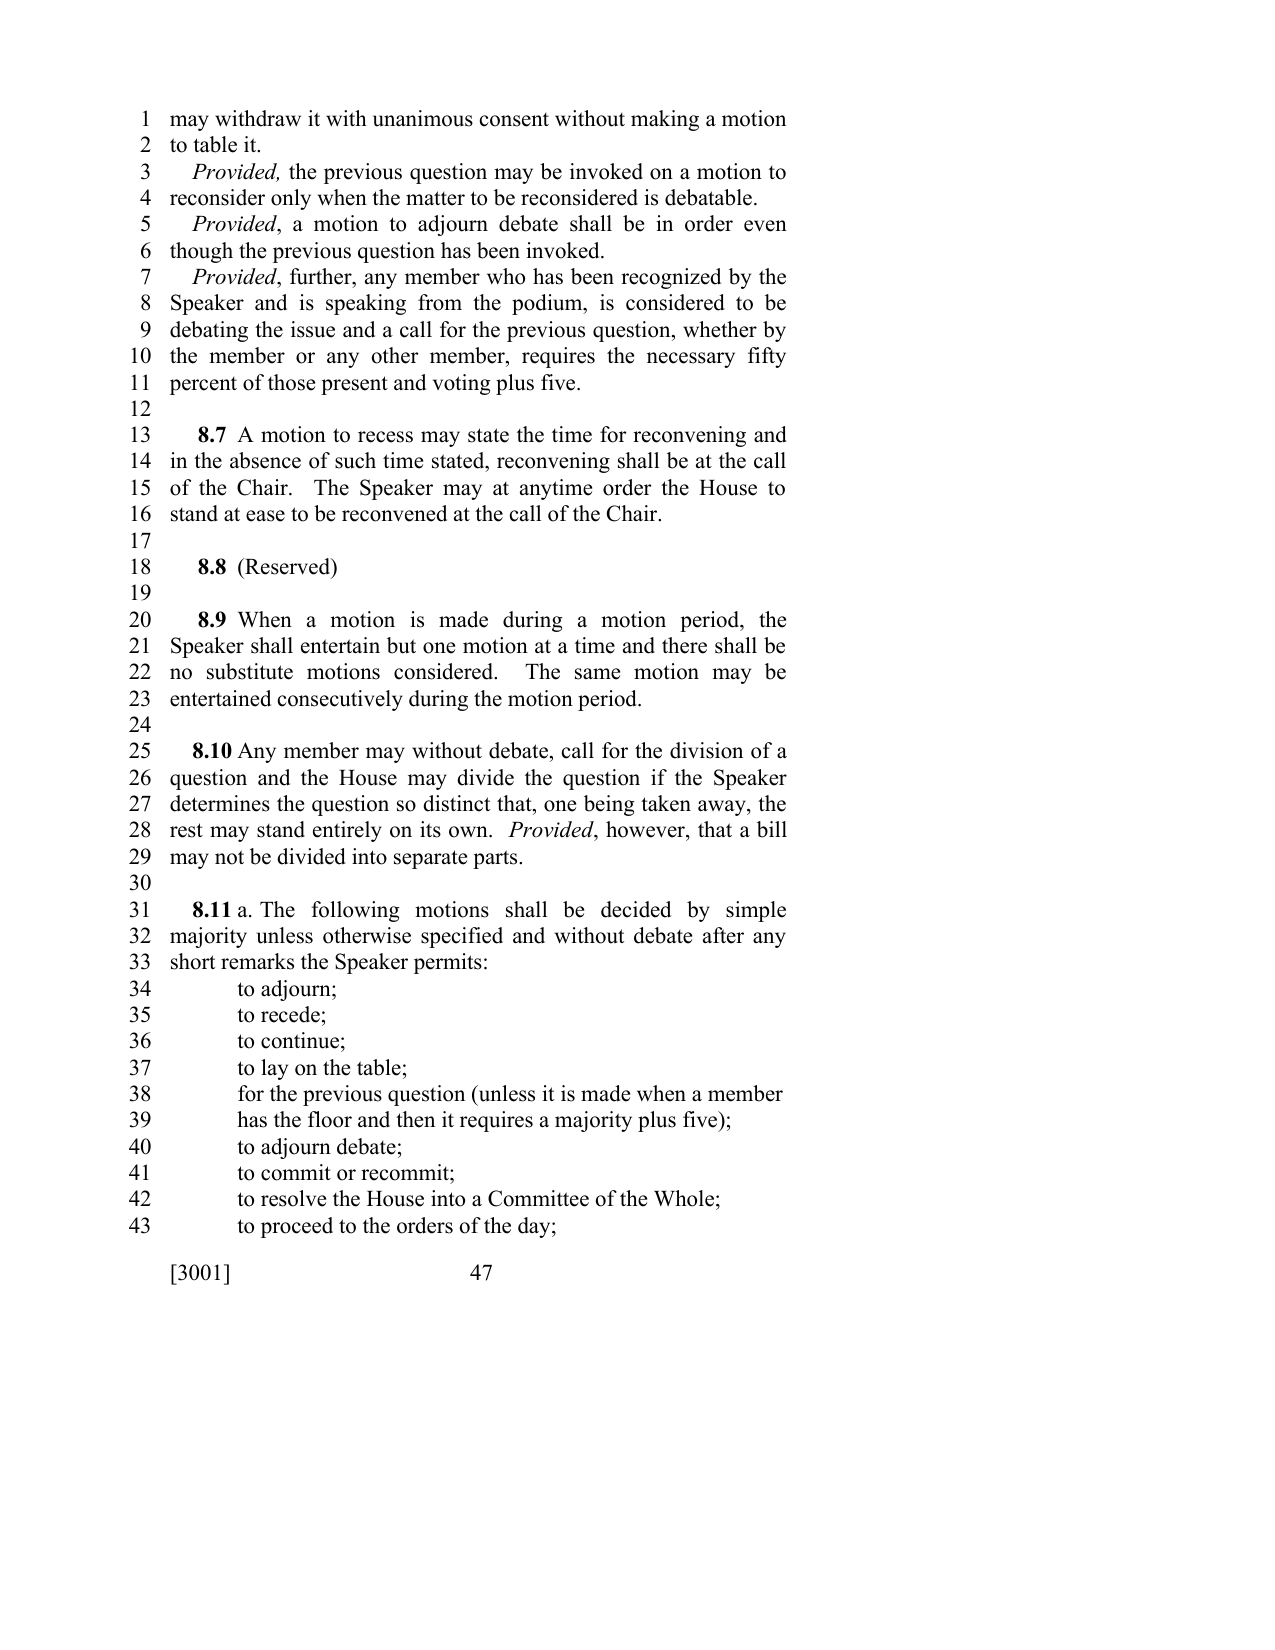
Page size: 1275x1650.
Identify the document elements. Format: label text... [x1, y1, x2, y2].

text 8.9 When a motion is made during a motion period, the Speaker shall entertain but one motion at a time and there shall be no substitute motions considered. The same motion may be entertained consecutively during the motion period. [169, 606, 787, 711]
text for the previous question (unless it is made when a member [169, 1080, 787, 1106]
text to resolve the House into a Committee of the Whole; [169, 1186, 787, 1212]
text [169, 105, 787, 158]
text Provided, the previous question may be invoked on a motion to reconsider only when the matter to be reconsidered is debatable. [169, 158, 787, 210]
text to proceed to the orders of the day; [169, 1212, 787, 1238]
text to continue; [169, 1027, 787, 1054]
text to lay on the table; [169, 1054, 787, 1080]
text to adjourn; [169, 975, 787, 1001]
text has the floor and then it requires a majority plus five); [169, 1106, 787, 1133]
text Provided, further, any member who has been recognized by the Speaker and is speaking from the podium, is considered to be debating the issue and a call for the previous question, whether by the member or any other member, requires the necessary fifty percent of those present and voting plus five. [169, 263, 787, 395]
text to adjourn debate; [169, 1133, 787, 1159]
text to recede; [169, 1001, 787, 1027]
text Provided, a motion to adjourn debate shall be in order even though the previous question has been invoked. [169, 210, 787, 263]
text 8.7 A motion to recess may state the time for reconvening and in the absence of such time stated, reconvening shall be at the call of the Chair. The Speaker may at anytime order the House to stand at ease to be reconvened at the call of the Chair. [169, 421, 787, 527]
text to commit or recommit; [169, 1159, 787, 1186]
text 8.8 (Reserved) [169, 553, 787, 579]
text 8.11 a. The following motions shall be decided by simple majority unless otherwise specified and without debate after any short remarks the Speaker permits: [169, 896, 787, 975]
text 8.10 Any member may without debate, call for the division of a question and the House may divide the question if the Speaker determines the question so distinct that, one being taken away, the rest may stand entirely on its own. Provided, however, that a bill may not be divided into separate parts. [169, 737, 787, 869]
